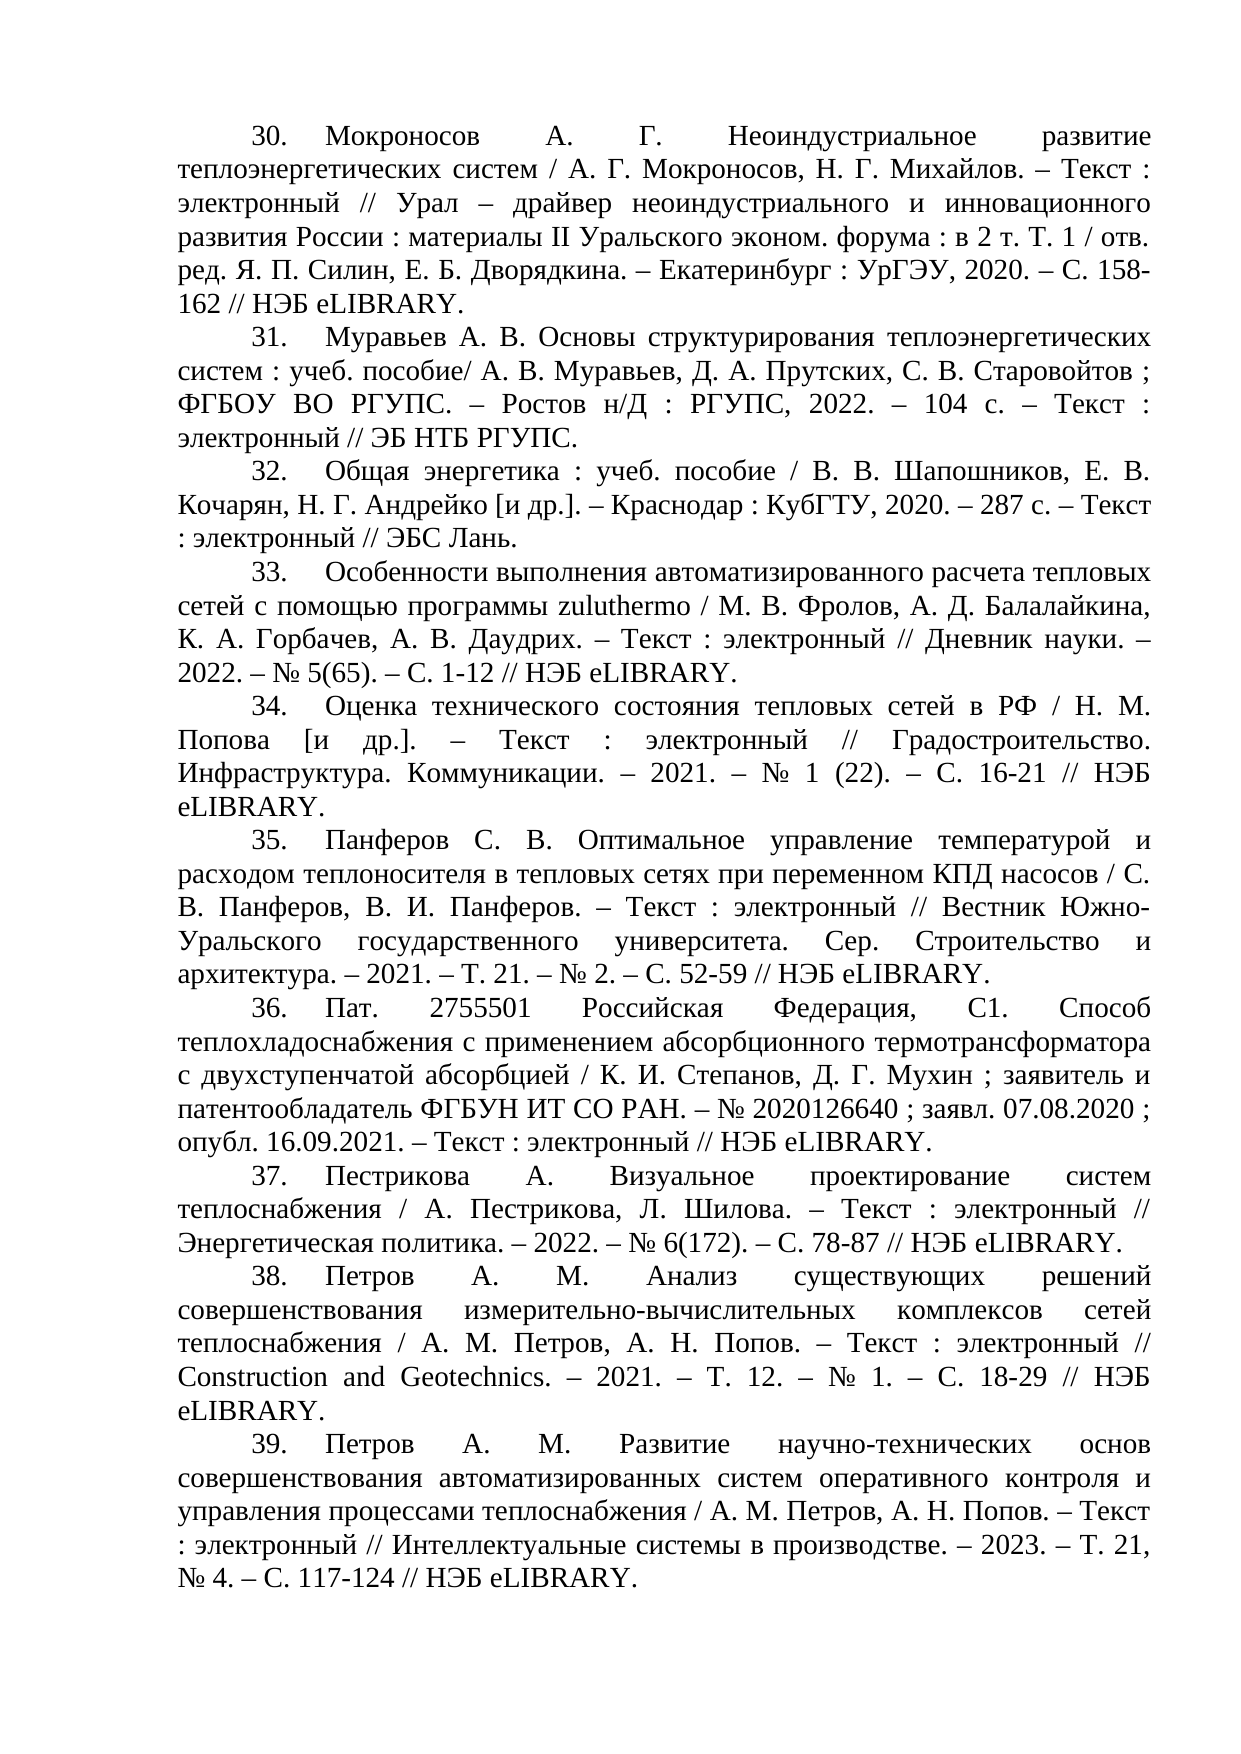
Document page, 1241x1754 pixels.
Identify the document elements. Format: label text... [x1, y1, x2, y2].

list Оценка технического состояния тепловых сетей в РФ / Н. М. Попова [и др.]. – Текст : электронный // Градостроительство. Инфраструктура. Коммуникации. – 2021. – № 1 (22). – С. 16-21 // НЭБ eLIBRARY. [177, 688, 1152, 822]
list Муравьев А. В. Основы структурирования теплоэнергетических систем : учеб. пособие/ А. В. Муравьев, Д. А. Прутских, С. В. Старовойтов ; ФГБОУ ВО РГУПС. – Ростов н/Д : РГУПС, 2022. – 104 c. – Текст : электронный // ЭБ НТБ РГУПС. [177, 319, 1152, 453]
list Петров А. М. Развитие научно-технических основ совершенствования автоматизированных систем оперативного контроля и управления процессами теплоснабжения / А. М. Петров, А. Н. Попов. – Текст : электронный // Интеллектуальные системы в производстве. – 2023. – Т. 21, № 4. – С. 117-124 // НЭБ eLIBRARY. [177, 1426, 1152, 1594]
list Особенности выполнения автоматизированного расчета тепловых сетей с помощью программы zuluthermo / М. В. Фролов, А. Д. Балалайкина, К. А. Горбачев, А. В. Даудрих. – Текст : электронный // Дневник науки. – 2022. – № 5(65). – С. 1-12 // НЭБ eLIBRARY. [177, 554, 1152, 688]
list Пат. 2755501 Российская Федерация, C1. Способ теплохладоснабжения с применением абсорбционного термотрансформатора с двухступенчатой абсорбцией / К. И. Степанов, Д. Г. Мухин ; заявитель и патентообладатель ФГБУН ИТ СО РАН. – № 2020126640 ; заявл. 07.08.2020 ; опубл. 16.09.2021. – Текст : электронный // НЭБ eLIBRARY. [177, 990, 1152, 1158]
list Мокроносов А. Г. Неоиндустриальное развитие теплоэнергетических систем / А. Г. Мокроносов, Н. Г. Михайлов. – Текст : электронный // Урал – драйвер неоиндустриального и инновационного развития России : материалы II Уральского эконом. форума : в 2 т. Т. 1 / отв. ред. Я. П. Силин, Е. Б. Дворядкина. – Екатеринбург : УрГЭУ, 2020. – С. 158-162 // НЭБ eLIBRARY. [177, 118, 1152, 319]
list Пестрикова А. Визуальное проектирование систем теплоснабжения / А. Пестрикова, Л. Шилова. – Текст : электронный // Энергетическая политика. – 2022. – № 6(172). – С. 78-87 // НЭБ eLIBRARY. [177, 1158, 1152, 1258]
list Панферов С. В. Оптимальное управление температурой и расходом теплоносителя в тепловых сетях при переменном КПД насосов / С. В. Панферов, В. И. Панферов. – Текст : электронный // Вестник Южно-Уральского государственного университета. Сер. Строительство и архитектура. – 2021. – Т. 21. – № 2. – С. 52-59 // НЭБ eLIBRARY. [177, 822, 1152, 990]
list Петров А. М. Анализ существующих решений совершенствования измерительно-вычислительных комплексов сетей теплоснабжения / А. М. Петров, А. Н. Попов. – Текст : электронный // Construction and Geotechnics. – 2021. – Т. 12. – № 1. – С. 18-29 // НЭБ eLIBRARY. [177, 1258, 1152, 1426]
list Общая энергетика : учеб. пособие / В. В. Шапошников, Е. В. Кочарян, Н. Г. Андрейко [и др.]. – Краснодар : КубГТУ, 2020. – 287 с. – Текст : электронный // ЭБС Лань. [177, 453, 1152, 554]
